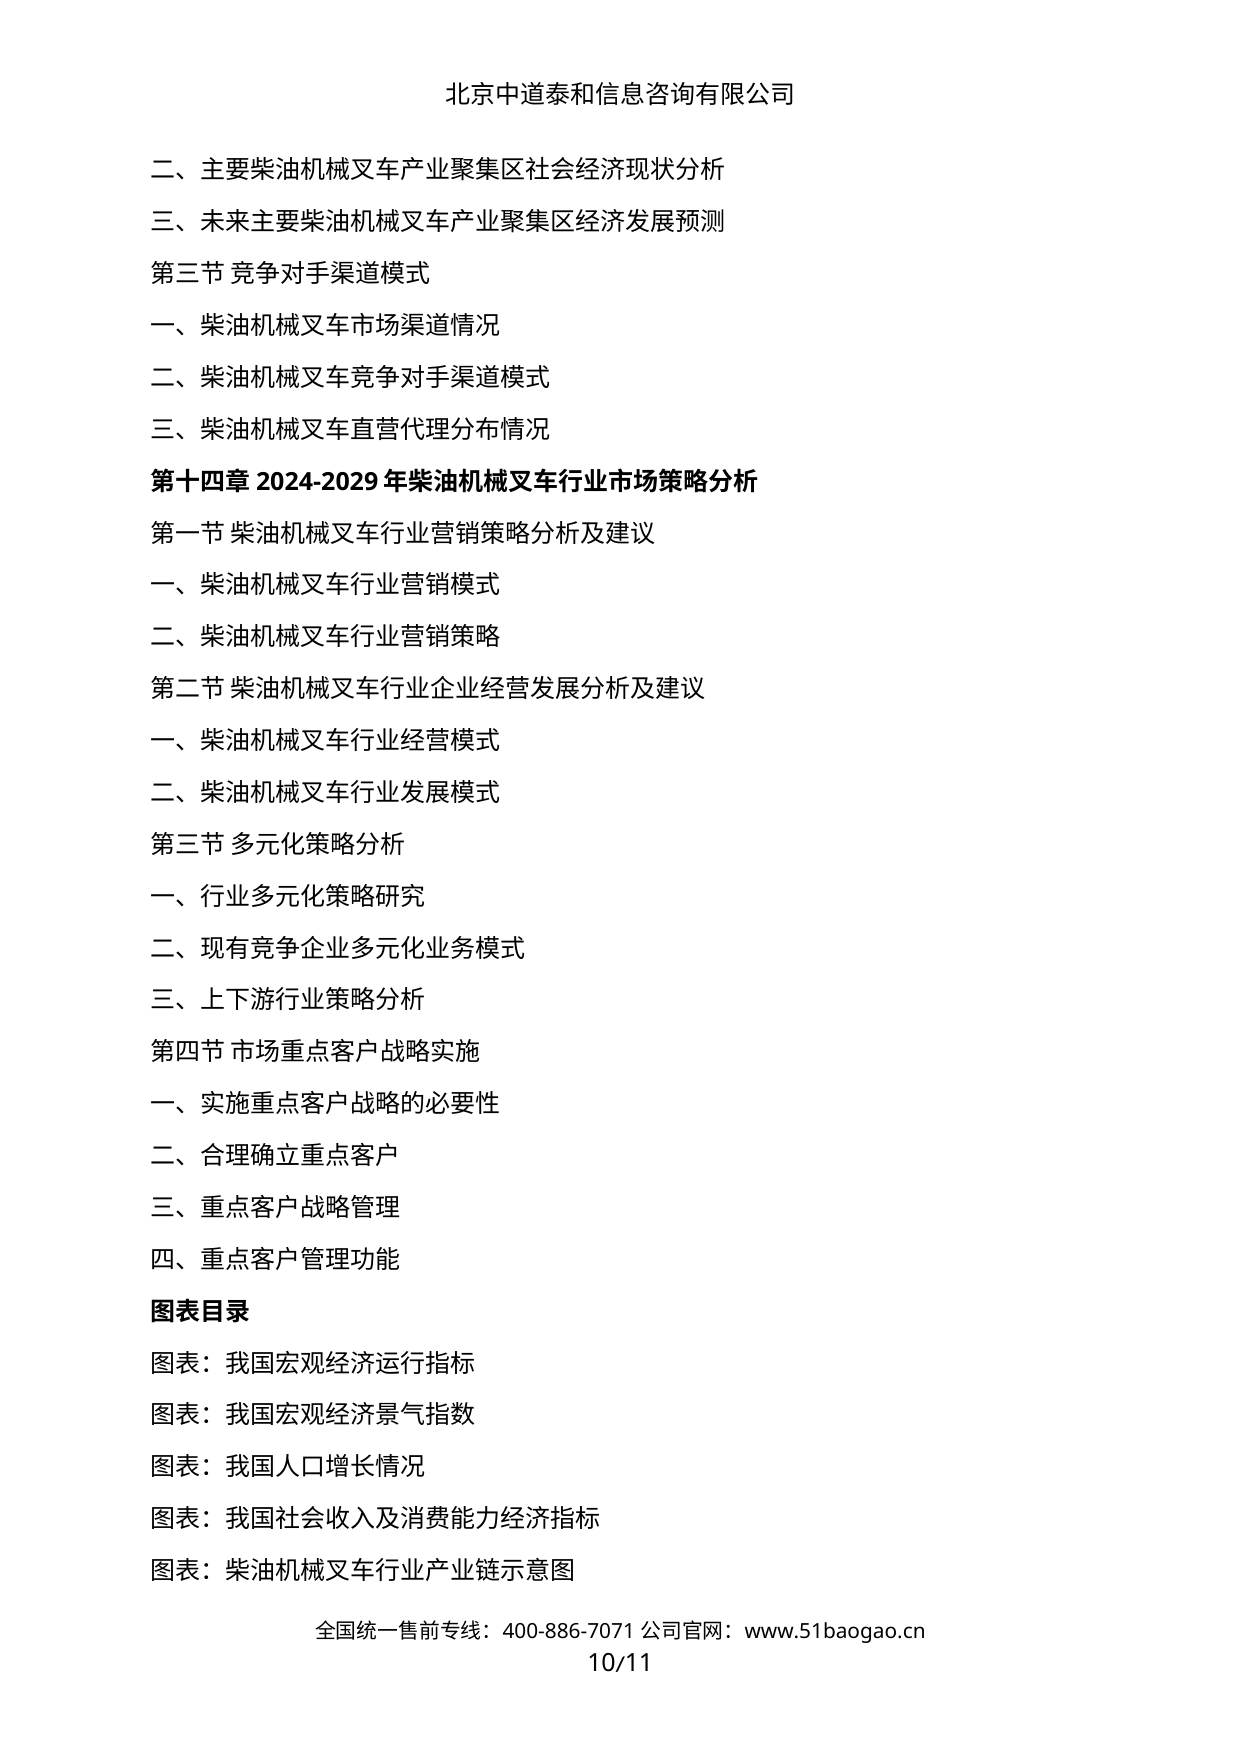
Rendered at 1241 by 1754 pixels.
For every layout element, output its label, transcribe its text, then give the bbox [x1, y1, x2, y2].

text 三、上下游行业策略分析 [150, 980, 1090, 1016]
text 第四节 市场重点客户战略实施 [150, 1032, 1090, 1068]
text 第三节 竞争对手渠道模式 [150, 254, 1090, 290]
text 图表：我国社会收入及消费能力经济指标 [150, 1499, 1090, 1535]
text 一、柴油机械叉车行业经营模式 [150, 721, 1090, 757]
text 二、主要柴油机械叉车产业聚集区社会经济现状分析 [150, 150, 1090, 186]
text 二、现有竞争企业多元化业务模式 [150, 928, 1090, 964]
text 图表目录 [150, 1291, 1090, 1327]
text 三、重点客户战略管理 [150, 1187, 1090, 1224]
text 第三节 多元化策略分析 [150, 824, 1090, 861]
text 第一节 柴油机械叉车行业营销策略分析及建议 [150, 513, 1090, 549]
text 图表：我国宏观经济景气指数 [150, 1395, 1090, 1431]
text 二、合理确立重点客户 [150, 1136, 1090, 1172]
text 二、柴油机械叉车行业发展模式 [150, 772, 1090, 809]
text 三、柴油机械叉车直营代理分布情况 [150, 409, 1090, 446]
text 二、柴油机械叉车竞争对手渠道模式 [150, 357, 1090, 394]
text 图表：我国人口增长情况 [150, 1447, 1090, 1483]
text 第二节 柴油机械叉车行业企业经营发展分析及建议 [150, 669, 1090, 705]
text 三、未来主要柴油机械叉车产业聚集区经济发展预测 [150, 202, 1090, 238]
text 一、实施重点客户战略的必要性 [150, 1084, 1090, 1120]
text 一、柴油机械叉车行业营销模式 [150, 565, 1090, 601]
text 二、柴油机械叉车行业营销策略 [150, 617, 1090, 653]
text 一、柴油机械叉车市场渠道情况 [150, 306, 1090, 342]
text 一、行业多元化策略研究 [150, 876, 1090, 912]
text 图表：我国宏观经济运行指标 [150, 1343, 1090, 1379]
text 四、重点客户管理功能 [150, 1239, 1090, 1276]
text 图表：柴油机械叉车行业产业链示意图 [150, 1551, 1090, 1587]
text 第十四章 2024-2029年柴油机械叉车行业市场策略分析 [150, 461, 1090, 497]
